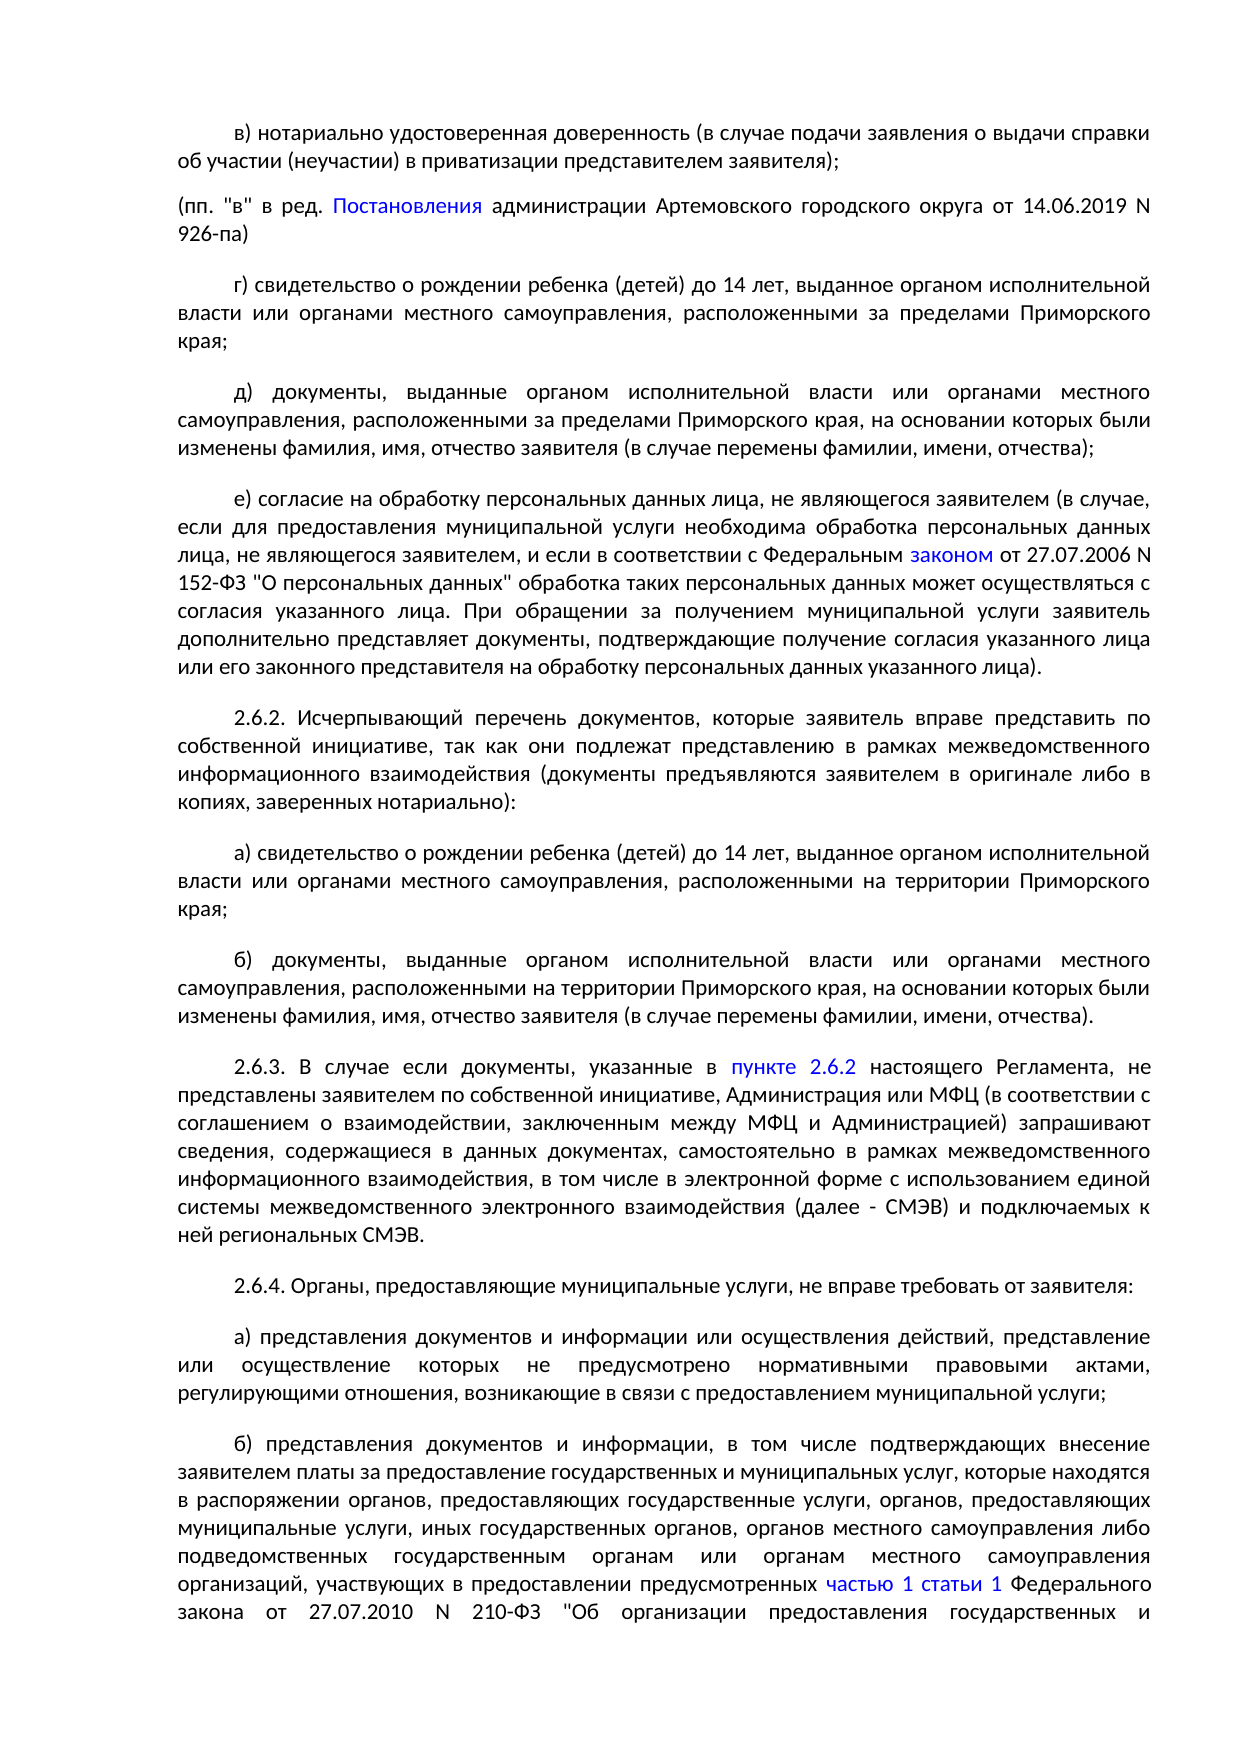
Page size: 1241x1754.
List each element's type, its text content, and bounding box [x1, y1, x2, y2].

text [177, 1429, 1152, 1625]
text 2.6.4. Органы, предоставляющие муниципальные услуги, не вправе требовать от заявителя: [177, 1271, 1152, 1299]
text 2.6.3. В случае если документы, указанные в пункте 2.6.2 настоящего Регламента, не представлены заявителем по собственной инициативе, Администрация или МФЦ (в соответствии с соглашением о взаимодействии, заключенным между МФЦ и Администрацией) запрашивают сведения, содержащиеся в данных документах, самостоятельно в рамках межведомственного информационного взаимодействия, в том числе в электронной форме с использованием единой системы межведомственного электронного взаимодействия (далее - СМЭВ) и подключаемых к ней региональных СМЭВ. [177, 1052, 1152, 1248]
text а) свидетельство о рождении ребенка (детей) до 14 лет, выданное органом исполнительной власти или органами местного самоуправления, расположенными на территории Приморского края; [177, 838, 1152, 922]
text г) свидетельство о рождении ребенка (детей) до 14 лет, выданное органом исполнительной власти или органами местного самоуправления, расположенными за пределами Приморского края; [177, 270, 1152, 354]
text д) документы, выданные органом исполнительной власти или органами местного самоуправления, расположенными за пределами Приморского края, на основании которых были изменены фамилия, имя, отчество заявителя (в случае перемены фамилии, имени, отчества); [177, 377, 1152, 461]
text е) согласие на обработку персональных данных лица, не являющегося заявителем (в случае, если для предоставления муниципальной услуги необходима обработка персональных данных лица, не являющегося заявителем, и если в соответствии с Федеральным законом от 27.07.2006 N 152-ФЗ "О персональных данных" обработка таких персональных данных может осуществляться с согласия указанного лица. При обращении за получением муниципальной услуги заявитель дополнительно представляет документы, подтверждающие получение согласия указанного лица или его законного представителя на обработку персональных данных указанного лица). [177, 484, 1152, 680]
text (пп. "в" в ред. Постановления администрации Артемовского городского округа от 14.06.2019 N 926-па) [177, 191, 1152, 247]
text а) представления документов и информации или осуществления действий, представление или осуществление которых не предусмотрено нормативными правовыми актами, регулирующими отношения, возникающие в связи с предоставлением муниципальной услуги; [177, 1322, 1152, 1406]
text б) документы, выданные органом исполнительной власти или органами местного самоуправления, расположенными на территории Приморского края, на основании которых были изменены фамилия, имя, отчество заявителя (в случае перемены фамилии, имени, отчества). [177, 945, 1152, 1029]
text в) нотариально удостоверенная доверенность (в случае подачи заявления о выдачи справки об участии (неучастии) в приватизации представителем заявителя); [177, 118, 1152, 174]
text 2.6.2. Исчерпывающий перечень документов, которые заявитель вправе представить по собственной инициативе, так как они подлежат представлению в рамках межведомственного информационного взаимодействия (документы предъявляются заявителем в оригинале либо в копиях, заверенных нотариально): [177, 703, 1152, 815]
